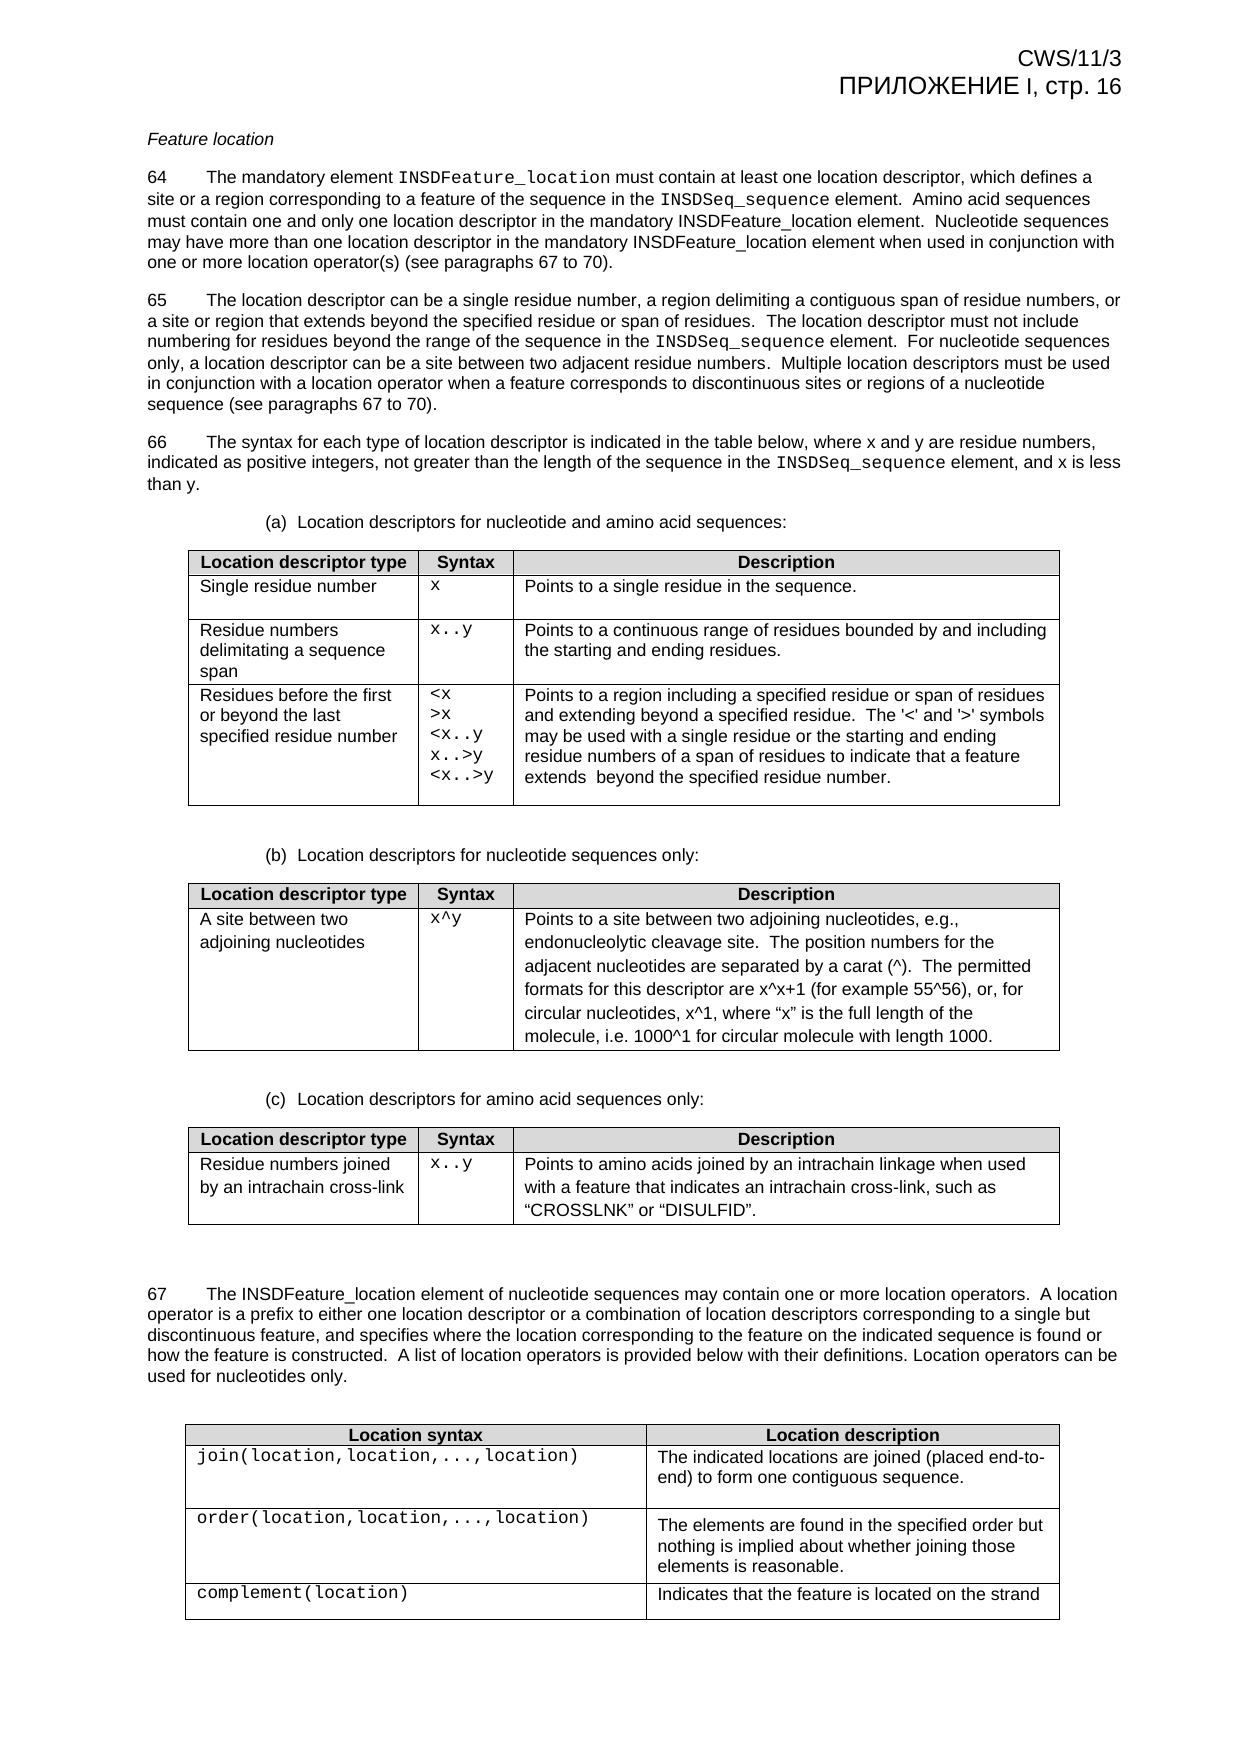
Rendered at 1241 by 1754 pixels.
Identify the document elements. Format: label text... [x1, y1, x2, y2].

list The INSDFeature_location element of nucleotide sequences may contain one or more location operators. A location operator is a prefix to either one location descriptor or a combination of location descriptors corresponding to a single but discontinuous feature, and specifies where the location corresponding to the feature on the indicated sequence is found or how the feature is constructed. A list of location operators is provided below with their definitions. Location operators can be used for nucleotides only. [147, 1284, 1122, 1386]
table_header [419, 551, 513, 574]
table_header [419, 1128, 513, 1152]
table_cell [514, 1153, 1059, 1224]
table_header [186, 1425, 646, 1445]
list Location descriptors for nucleotide and amino acid sequences: [206, 512, 1122, 533]
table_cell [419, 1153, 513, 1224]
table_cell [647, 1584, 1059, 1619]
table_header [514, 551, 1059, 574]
subtitle Feature location [147, 129, 1122, 149]
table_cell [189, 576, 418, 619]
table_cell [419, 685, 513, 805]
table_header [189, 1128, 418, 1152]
list Location descriptors for amino acid sequences only: [206, 1089, 1122, 1109]
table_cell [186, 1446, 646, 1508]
list The syntax for each type of location descriptor is indicated in the table below, where x and y are residue numbers, indicated as positive integers, not greater than the length of the sequence in the INSDSeq_sequence element, and x is less than y. [147, 432, 1122, 494]
list The mandatory element INSDFeature_location must contain at least one location descriptor, which defines a site or a region corresponding to a feature of the sequence in the INSDSeq_sequence element. Amino acid sequences must contain one and only one location descriptor in the mandatory INSDFeature_location element. Nucleotide sequences may have more than one location descriptor in the mandatory INSDFeature_location element when used in conjunction with one or more location operator(s) (see paragraphs 67 to 70). [147, 167, 1122, 272]
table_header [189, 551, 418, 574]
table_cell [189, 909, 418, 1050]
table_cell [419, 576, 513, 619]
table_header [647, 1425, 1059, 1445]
list Location descriptors for nucleotide sequences only: [206, 844, 1122, 865]
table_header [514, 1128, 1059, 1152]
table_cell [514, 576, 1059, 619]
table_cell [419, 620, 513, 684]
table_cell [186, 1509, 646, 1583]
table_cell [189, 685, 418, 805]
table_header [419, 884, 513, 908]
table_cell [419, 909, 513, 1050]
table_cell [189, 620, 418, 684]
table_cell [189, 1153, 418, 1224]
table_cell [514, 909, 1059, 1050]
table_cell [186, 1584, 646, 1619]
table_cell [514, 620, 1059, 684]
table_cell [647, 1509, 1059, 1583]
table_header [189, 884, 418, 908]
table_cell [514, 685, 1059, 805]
list The location descriptor can be a single residue number, a region delimiting a contiguous span of residue numbers, or a site or region that extends beyond the specified residue or span of residues. The location descriptor must not include numbering for residues beyond the range of the sequence in the INSDSeq_sequence element. For nucleotide sequences only, a location descriptor can be a site between two adjacent residue numbers. Multiple location descriptors must be used in conjunction with a location operator when a feature corresponds to discontinuous sites or regions of a nucleotide sequence (see paragraphs 67 to 70). [147, 290, 1122, 414]
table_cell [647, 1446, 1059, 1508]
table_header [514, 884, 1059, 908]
